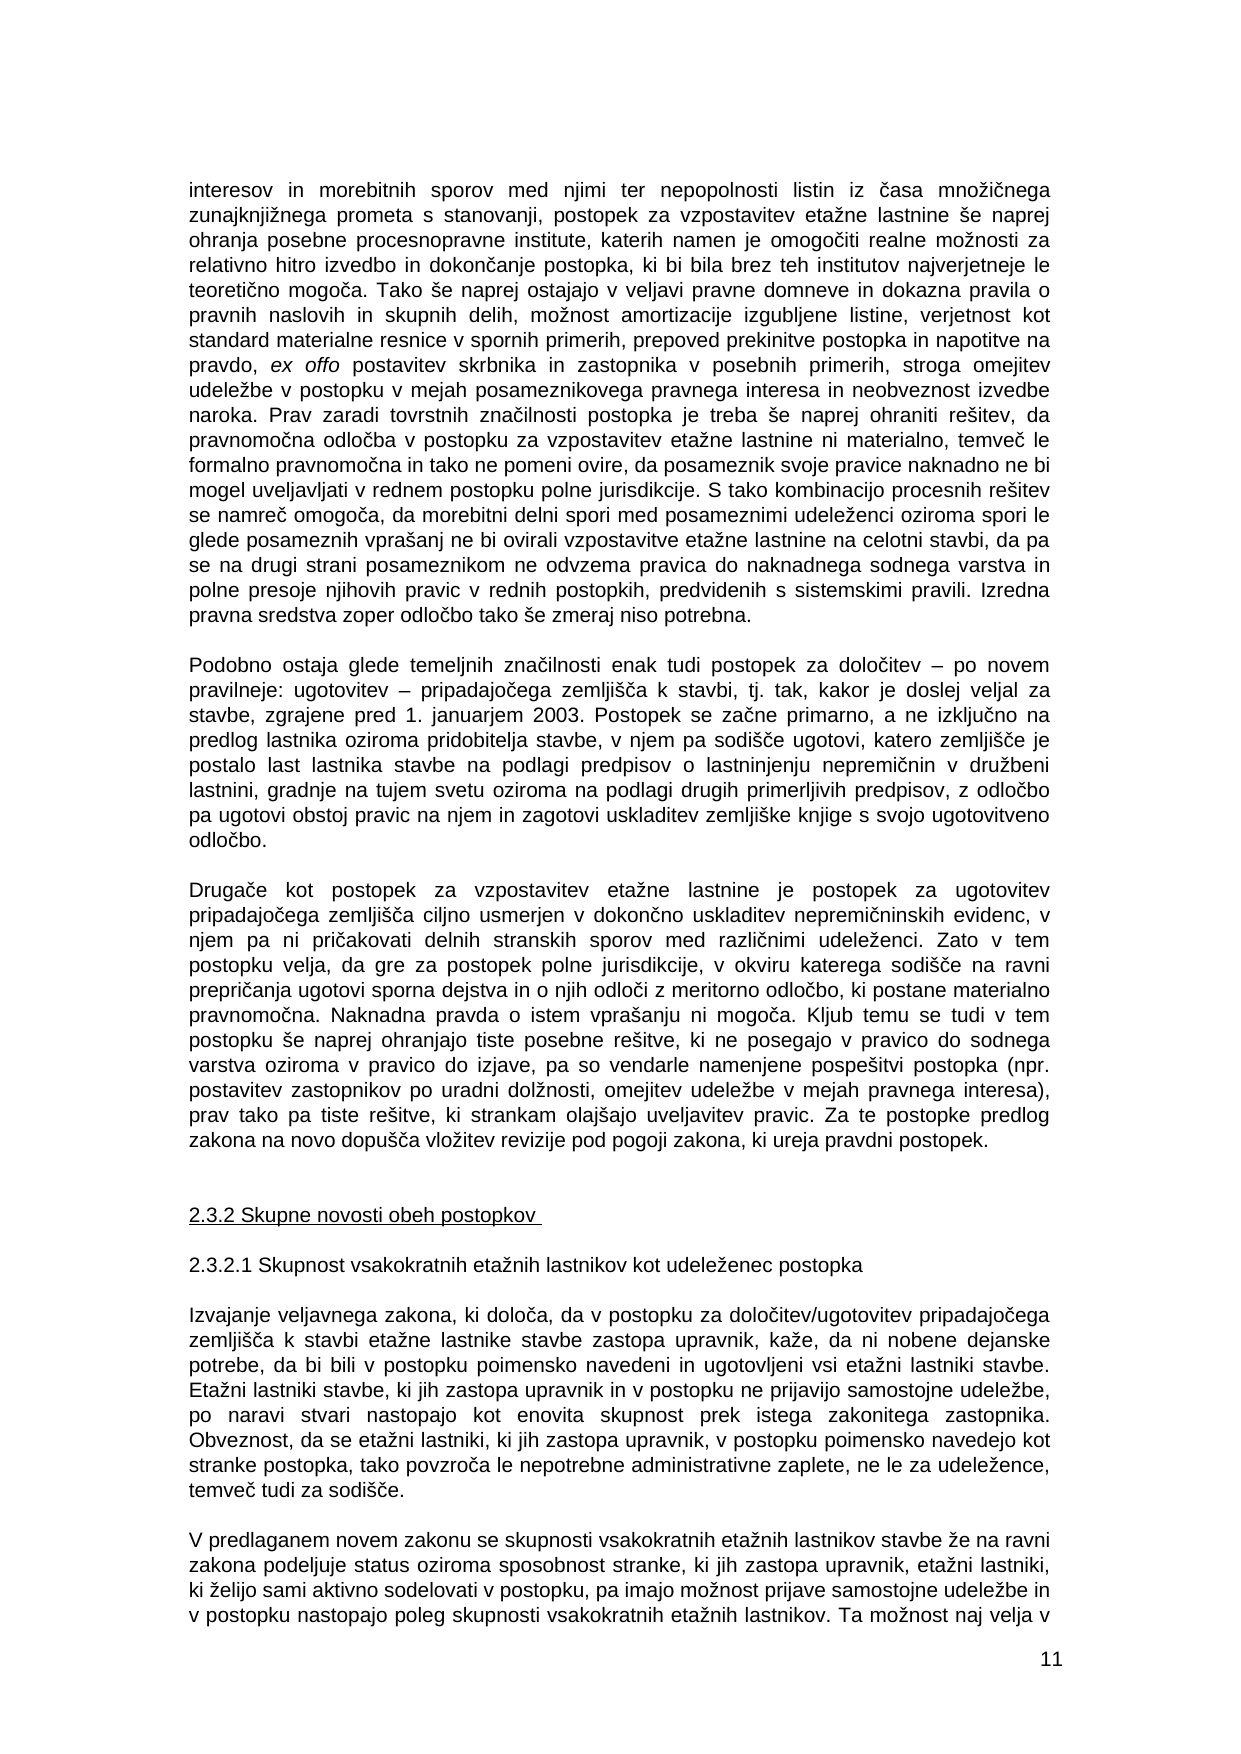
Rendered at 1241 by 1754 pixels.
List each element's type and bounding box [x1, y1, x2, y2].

table_cell [177, 177, 1062, 1627]
